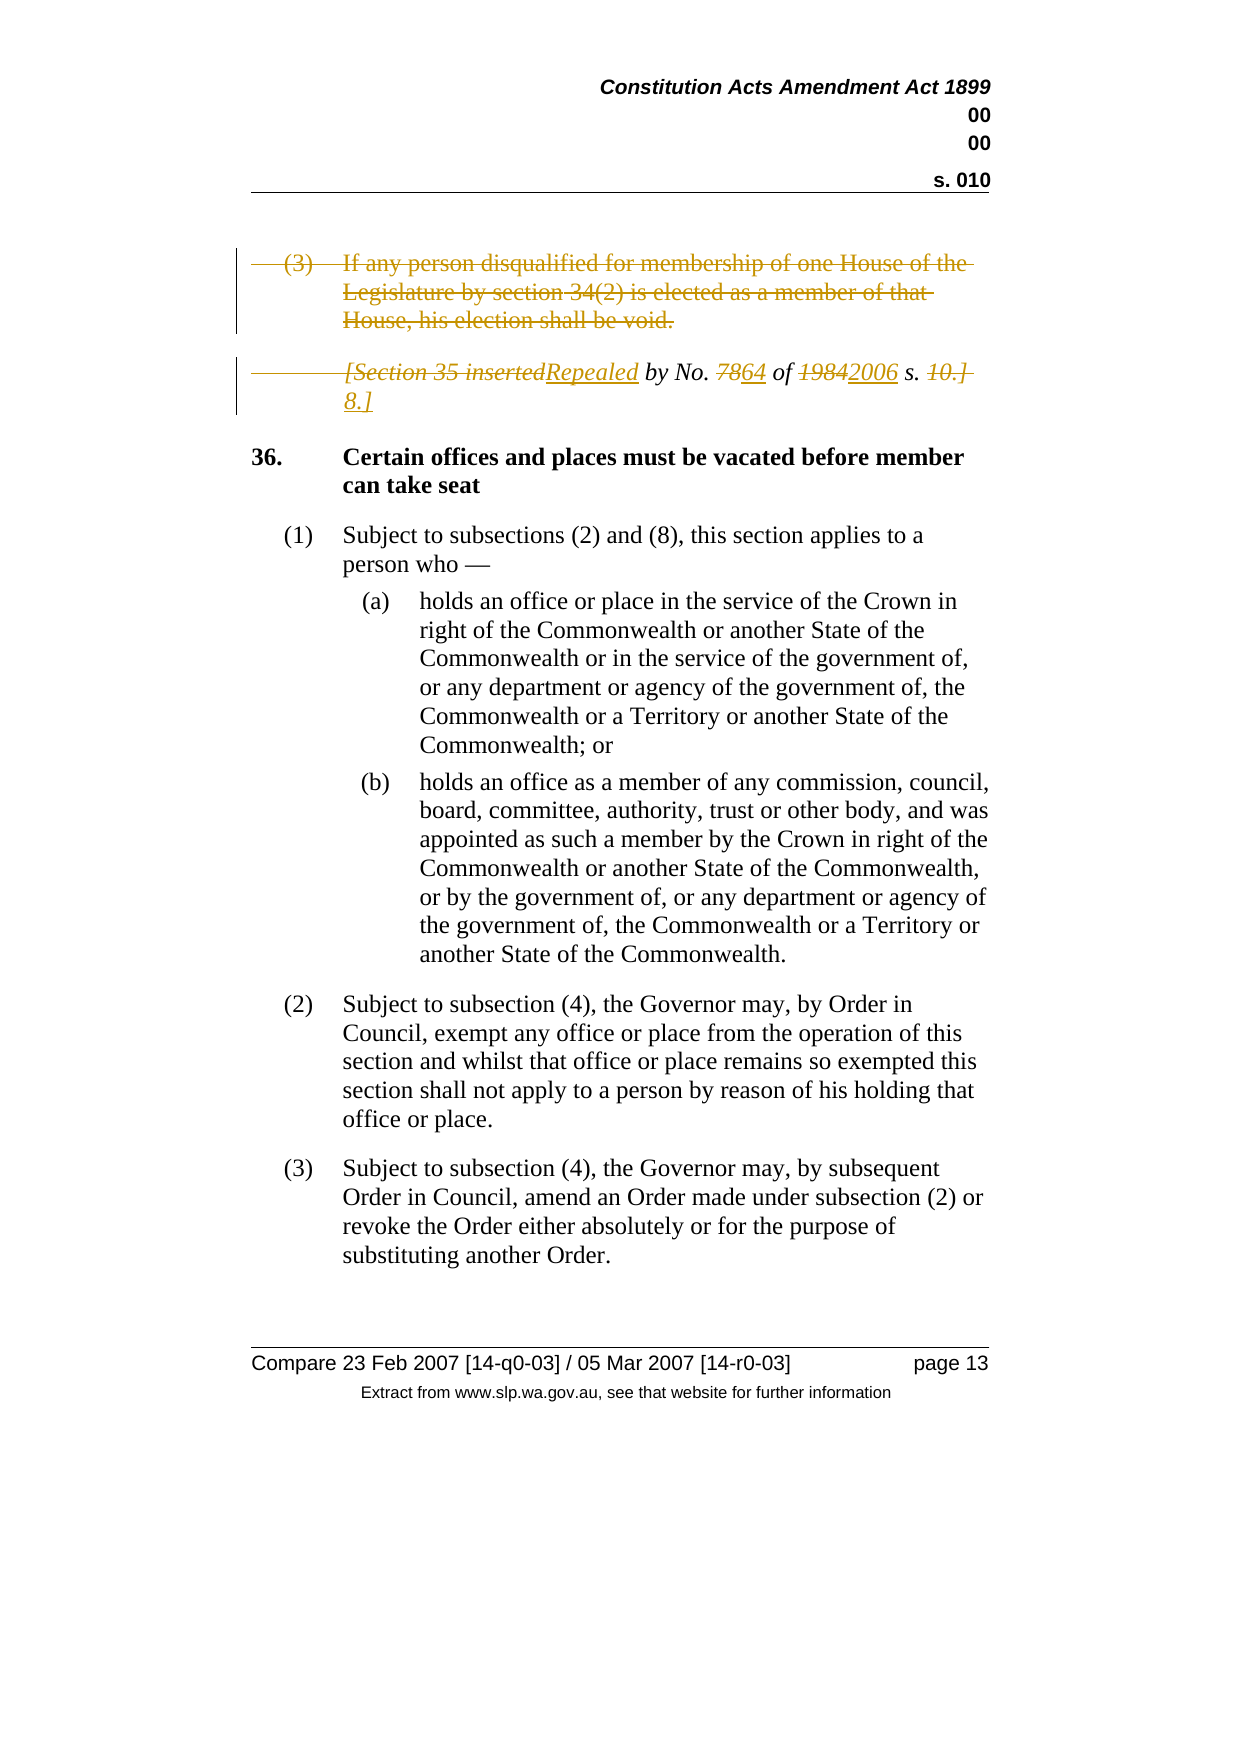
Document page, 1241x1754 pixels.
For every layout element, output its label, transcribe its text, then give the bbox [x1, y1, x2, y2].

text (3) Subject to subsection (4), the Governor may, by subsequent Order in Council, amend an Order made under subsection (2) or revoke the Order either absolutely or for the purpose of substituting another Order. [251, 1153, 989, 1268]
text (b) holds an office as a member of any commission, council, board, committee, authority, trust or other body, and was appointed as such a member by the Crown in right of the Commonwealth or another State of the Commonwealth, or by the government of, or any department or agency of the government of, the Commonwealth or a Territory or another State of the Commonwealth. [251, 767, 989, 968]
text (a) holds an office or place in the service of the Crown in right of the Commonwealth or another State of the Commonwealth or in the service of the government of, or any department or agency of the government of, the Commonwealth or a Territory or another State of the Commonwealth; or [251, 586, 989, 758]
text by No. of s. [251, 357, 989, 415]
subtitle 36. Certain offices and places must be vacated before member can take seat [251, 442, 989, 499]
text (2) Subject to subsection (4), the Governor may, by Order in Council, exempt any office or place from the operation of this section and whilst that office or place remains so exempted this section shall not apply to a person by reason of his holding that office or place. [251, 989, 989, 1133]
text (1) Subject to subsections (2) and (8), this section applies to a person who — [251, 520, 989, 578]
